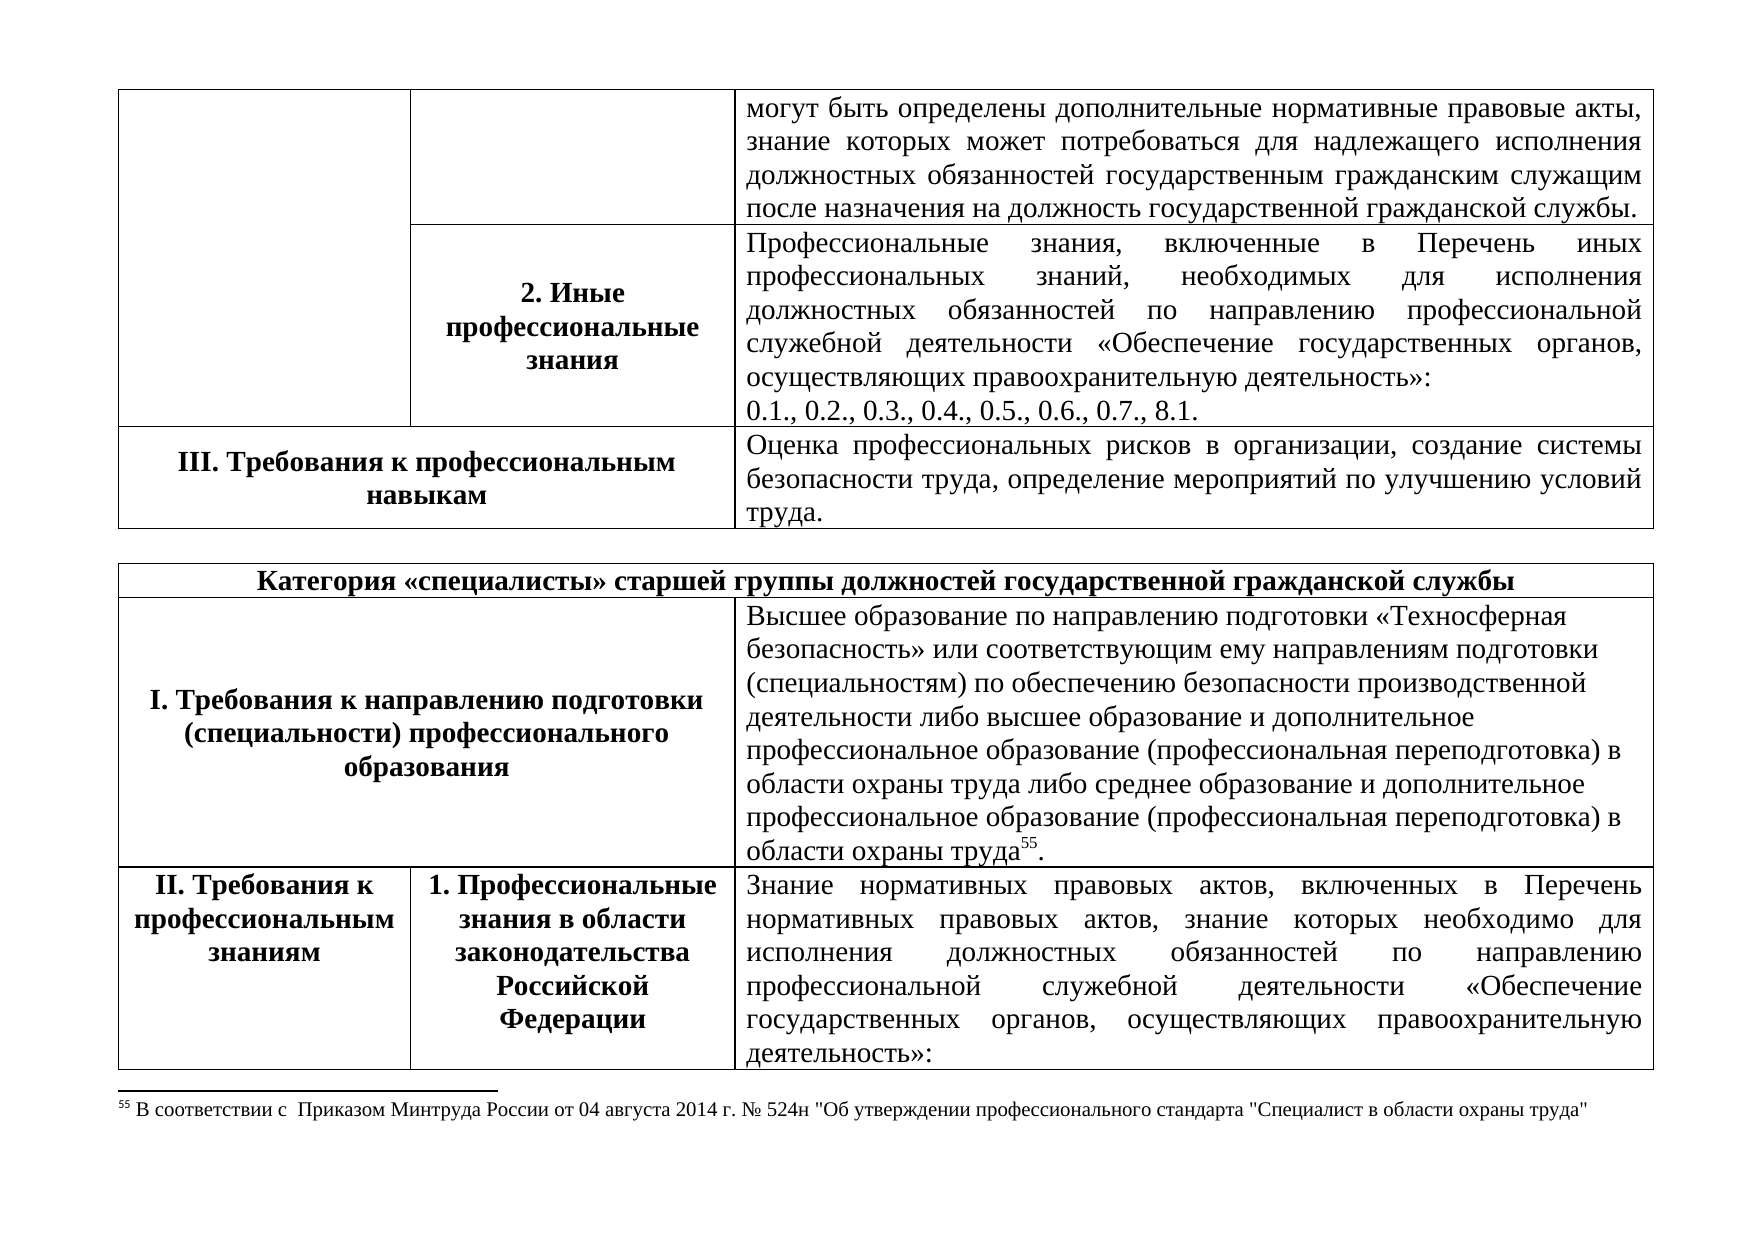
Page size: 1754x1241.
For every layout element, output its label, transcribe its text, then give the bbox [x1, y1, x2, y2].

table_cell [736, 868, 1653, 1069]
table_cell I. Требования к направлению подготовки (специальности) профессионального образования [119, 598, 734, 866]
table_header Категория «специалисты» старшей группы должностей государственной гражданской службы [119, 564, 1653, 597]
table_cell Профессиональные знания, включенные в Перечень иных профессиональных знаний, необходимых для исполнения должностных обязанностей по направлению профессиональной служебной деятельности «Обеспечение государственных органов, осуществляющих правоохранительную деятельность»: 0.1., 0.2., 0.3., 0.4., 0.5., 0.6., 0.7., 8.1. [736, 225, 1653, 426]
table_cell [119, 868, 410, 1069]
table_cell Оценка профессиональных рисков в организации, создание системы безопасности труда, определение мероприятий по улучшению условий труда. [736, 427, 1653, 528]
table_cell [736, 90, 1653, 224]
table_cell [119, 90, 410, 426]
table_cell Высшее образование по направлению подготовки «Техносферная безопасность» или соответствующим ему направлениям подготовки (специальностям) по обеспечению безопасности производственной деятельности либо высшее образование и дополнительное профессиональное образование (профессиональная переподготовка) в области охраны труда либо среднее образование и дополнительное профессиональное образование (профессиональная переподготовка) в области охраны труда. [736, 598, 1653, 866]
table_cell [411, 868, 734, 1069]
table_cell 2. Иные профессиональные знания [411, 225, 734, 426]
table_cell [411, 90, 734, 224]
table_cell III. Требования к профессиональным навыкам [119, 427, 734, 528]
